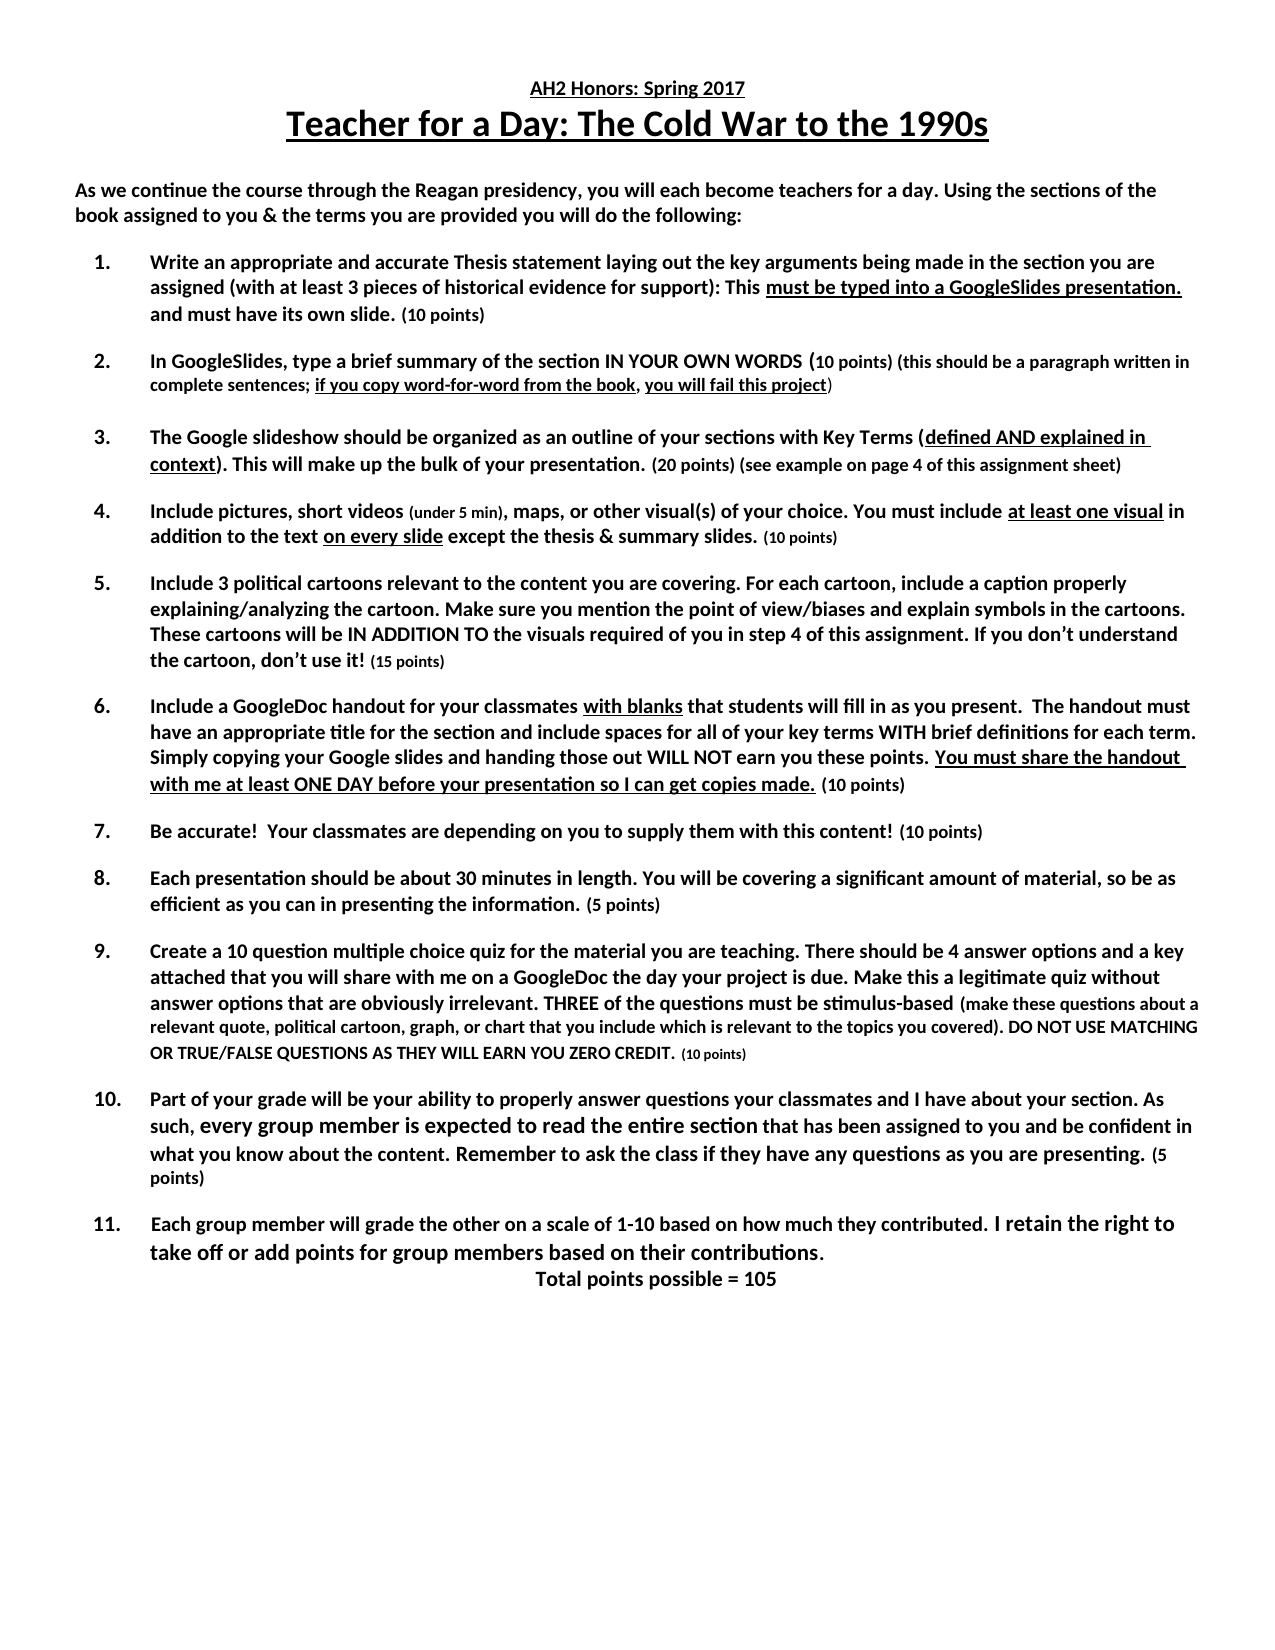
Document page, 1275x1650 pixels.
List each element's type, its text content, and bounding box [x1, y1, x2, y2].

list Include a GoogleDoc handout for your classmates with blanks that students will fill in as you present. The handout must have an appropriate title for the section and include spaces for all of your key terms WITH brief definitions for each term. Simply copying your Google slides and handing those out WILL NOT earn you these points. You must share the handout with me at least ONE DAY before your presentation so I can get copies made. (10 points) [94, 692, 1200, 797]
list Be accurate! Your classmates are depending on you to supply them with this content! (10 points) [94, 817, 1200, 844]
list Include 3 political cartoons relevant to the content you are covering. For each cartoon, include a caption properly explaining/analyzing the cartoon. Make sure you mention the point of view/biases and explain symbols in the cartoons. These cartoons will be IN ADDITION TO the visuals required of you in step 4 of this assignment. If you don’t understand the cartoon, don’t use it! (15 points) [94, 569, 1200, 672]
list Each presentation should be about 30 minutes in length. You will be covering a significant amount of material, so be as efficient as you can in presenting the information. (5 points) [94, 864, 1200, 917]
list Part of your grade will be your ability to properly answer questions your classmates and I have about your section. As such, every group member is expected to read the entire section that has been assigned to you and be confident in what you know about the content. Remember to ask the class if they have any questions as you are presenting. (5 points) [94, 1085, 1200, 1189]
title Teacher for a Day: The Cold War to the 1990s [75, 100, 1200, 146]
list In GoogleSlides, type a brief summary of the section IN YOUR OWN WORDS (10 points) (this should be a paragraph written in complete sentences; if you copy word-for-word from the book, you will fail this project) [94, 347, 1200, 397]
list The Google slideshow should be organized as an outline of your sections with Key Terms (defined AND explained in context). This will make up the bulk of your presentation. (20 points) (see example on page 4 of this assignment sheet) [94, 423, 1200, 477]
list Create a 10 question multiple choice quiz for the material you are teaching. There should be 4 answer options and a key attached that you will share with me on a GoogleDoc the day your project is due. Make this a legitimate quiz without answer options that are obviously irrelevant. THREE of the questions must be stimulus-based (make these questions about a relevant quote, political cartoon, graph, or chart that you include which is relevant to the topics you covered). DO NOT USE MATCHING OR TRUE/FALSE QUESTIONS AS THEY WILL EARN YOU ZERO CREDIT. (10 points) [94, 938, 1200, 1065]
text Total points possible = 105 [112, 1266, 1200, 1292]
list Include pictures, short videos (under 5 min), maps, or other visual(s) of your choice. You must include at least one visual in addition to the text on every slide except the thesis & summary slides. (10 points) [94, 497, 1200, 549]
list Write an appropriate and accurate Thesis statement laying out the key arguments being made in the section you are assigned (with at least 3 pieces of historical evidence for support): This must be typed into a GoogleSlides presentation. and must have its own slide. (10 points) [94, 248, 1200, 327]
text As we continue the course through the Reagan presidency, you will each become teachers for a day. Using the sections of the book assigned to you & the terms you are provided you will do the following: [75, 177, 1200, 228]
text 11. Each group member will grade the other on a scale of 1-10 based on how much they contributed. I retain the right to take off or add points for group members based on their contributions. [19, 1209, 1200, 1266]
title AH2 Honors: Spring 2017 [75, 75, 1200, 100]
